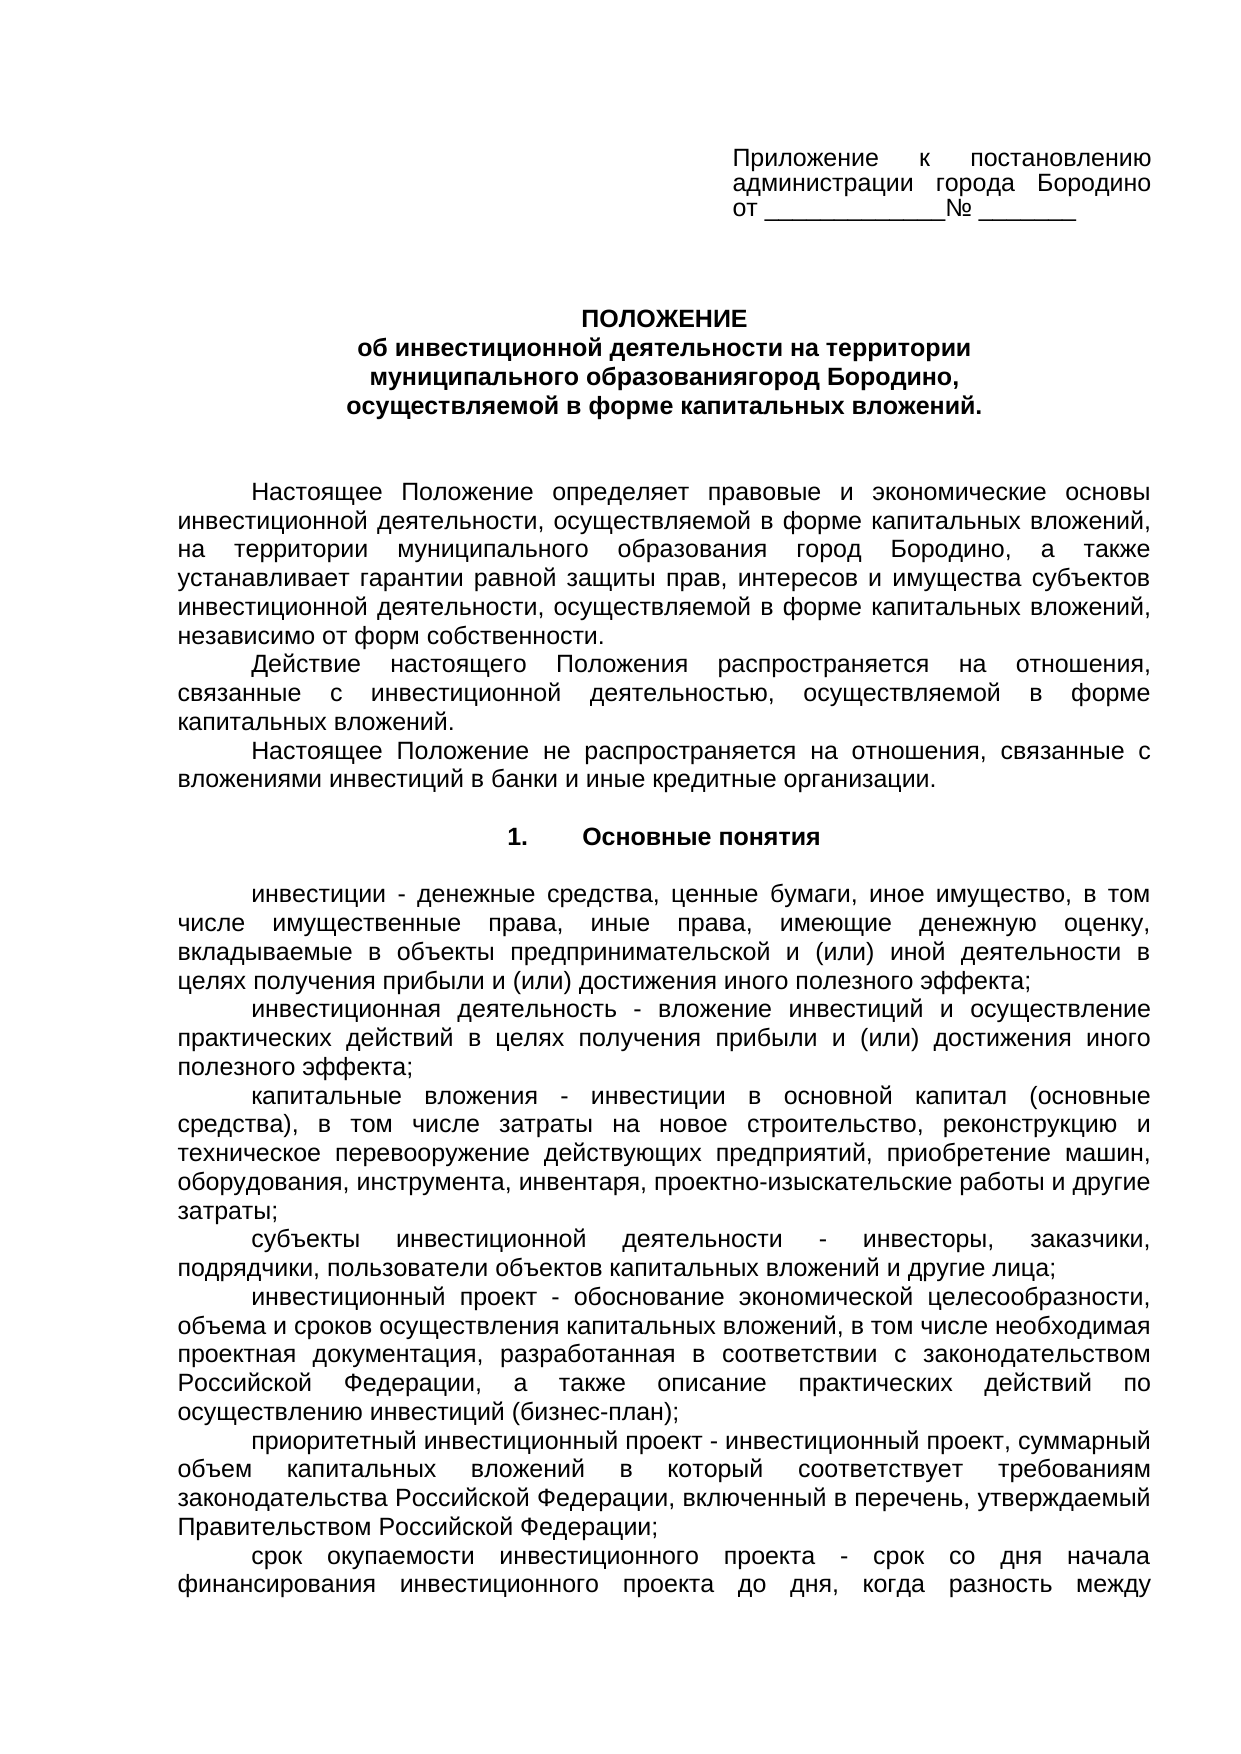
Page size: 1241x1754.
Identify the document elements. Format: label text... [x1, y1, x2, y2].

text Действие настоящего Положения распространяется на отношения, связанные с инвестиционной деятельностью, осуществляемой в форме капитальных вложений. [177, 649, 1152, 736]
text Настоящее Положение определяет правовые и экономические основы инвестиционной деятельности, осуществляемой в форме капитальных вложений, на территории муниципального образования город Бородино, а также устанавливает гарантии равной защиты прав, интересов и имущества субъектов инвестиционной деятельности, осуществляемой в форме капитальных вложений, независимо от форм собственности. [177, 477, 1152, 649]
text муниципального образованиягород Бородино, [177, 362, 1152, 391]
list Основные понятия [176, 822, 1152, 851]
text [177, 1541, 1152, 1598]
text ПОЛОЖЕНИЕ [177, 304, 1152, 333]
text приоритетный инвестиционный проект - инвестиционный проект, суммарный объем капитальных вложений в который соответствует требованиям законодательства Российской Федерации, включенный в перечень, утверждаемый Правительством Российской Федерации; [177, 1426, 1152, 1541]
text Настоящее Положение не распространяется на отношения, связанные с вложениями инвестиций в банки и иные кредитные организации. [177, 736, 1152, 793]
text субъекты инвестиционной деятельности - инвесторы, заказчики, подрядчики, пользователи объектов капитальных вложений и другие лица; [177, 1224, 1152, 1282]
text капитальные вложения - инвестиции в основной капитал (основные средства), в том числе затраты на новое строительство, реконструкцию и техническое перевооружение действующих предприятий, приобретение машин, оборудования, инструмента, инвентаря, проектно-изыскательские работы и другие затраты; [177, 1081, 1152, 1224]
text об инвестиционной деятельности на территории [177, 333, 1152, 362]
text осуществляемой в форме капитальных вложений. [177, 391, 1152, 419]
text инвестиции - денежные средства, ценные бумаги, иное имущество, в том числе имущественные права, иные права, имеющие денежную оценку, вкладываемые в объекты предпринимательской и (или) иной деятельности в целях получения прибыли и (или) достижения иного полезного эффекта; [177, 879, 1152, 994]
text инвестиционная деятельность - вложение инвестиций и осуществление практических действий в целях получения прибыли и (или) достижения иного полезного эффекта; [177, 994, 1152, 1081]
text инвестиционный проект - обоснование экономической целесообразности, объема и сроков осуществления капитальных вложений, в том числе необходимая проектная документация, разработанная в соответствии с законодательством Российской Федерации, а также описание практических действий по осуществлению инвестиций (бизнес-план); [177, 1282, 1152, 1426]
table_header Приложение к постановлению администрации города Бородино от _____________№ _______ [721, 147, 1163, 222]
